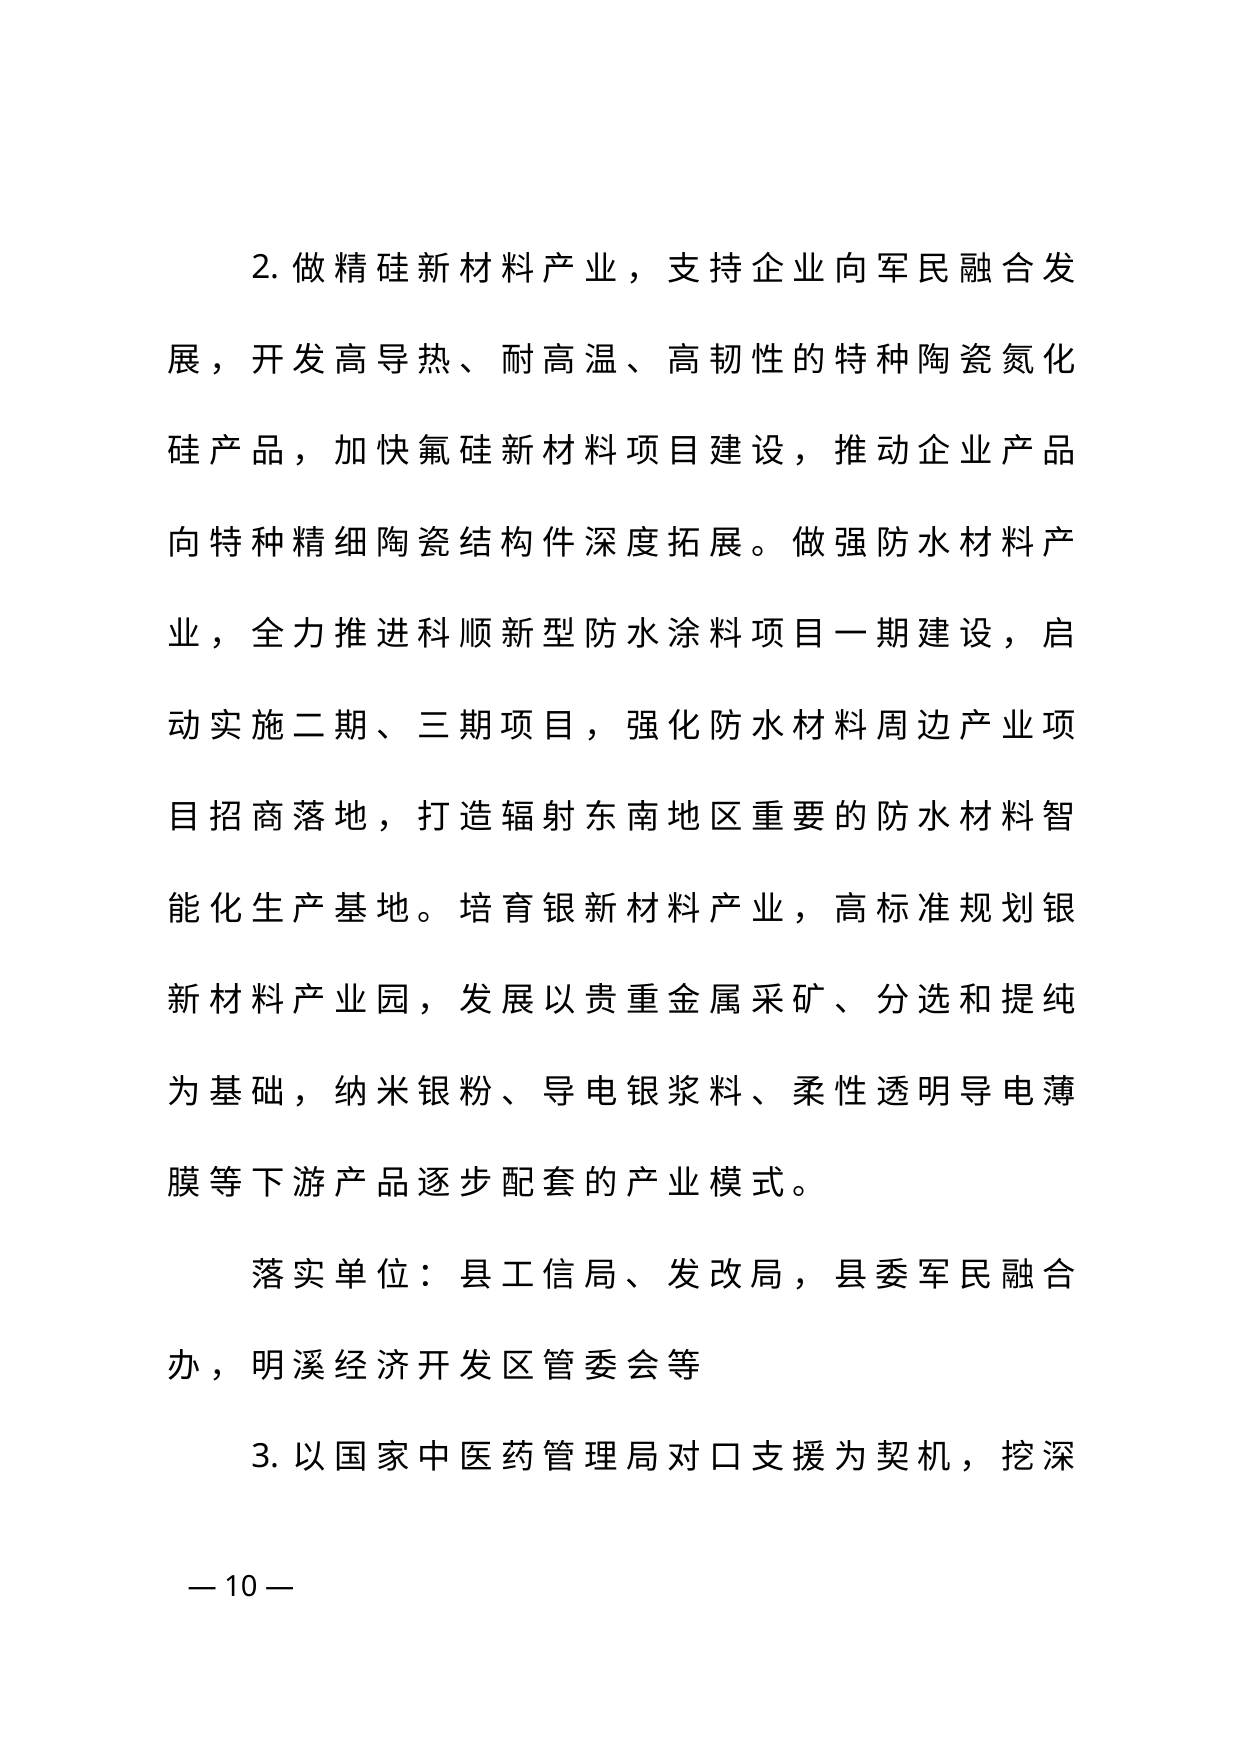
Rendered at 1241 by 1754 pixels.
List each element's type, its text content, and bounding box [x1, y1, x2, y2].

text 落实单位：县工信局、发改局，县委军民融合办，明溪经济开发区管委会等 [168, 1226, 1084, 1409]
text 2.做精硅新材料产业，支持企业向军民融合发展，开发高导热、耐高温、高韧性的特种陶瓷氮化硅产品，加快氟硅新材料项目建设，推动企业产品向特种精细陶瓷结构件深度拓展。做强防水材料产业，全力推进科顺新型防水涂料项目一期建设，启动实施二期、三期项目，强化防水材料周边产业项目招商落地，打造辐射东南地区重要的防水材料智能化生产基地。培育银新材料产业，高标准规划银新材料产业园，发展以贵重金属采矿、分选和提纯为基础，纳米银粉、导电银浆料、柔性透明导电薄膜等下游产品逐步配套的产业模式。 [168, 220, 1084, 1226]
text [168, 1409, 1084, 1500]
